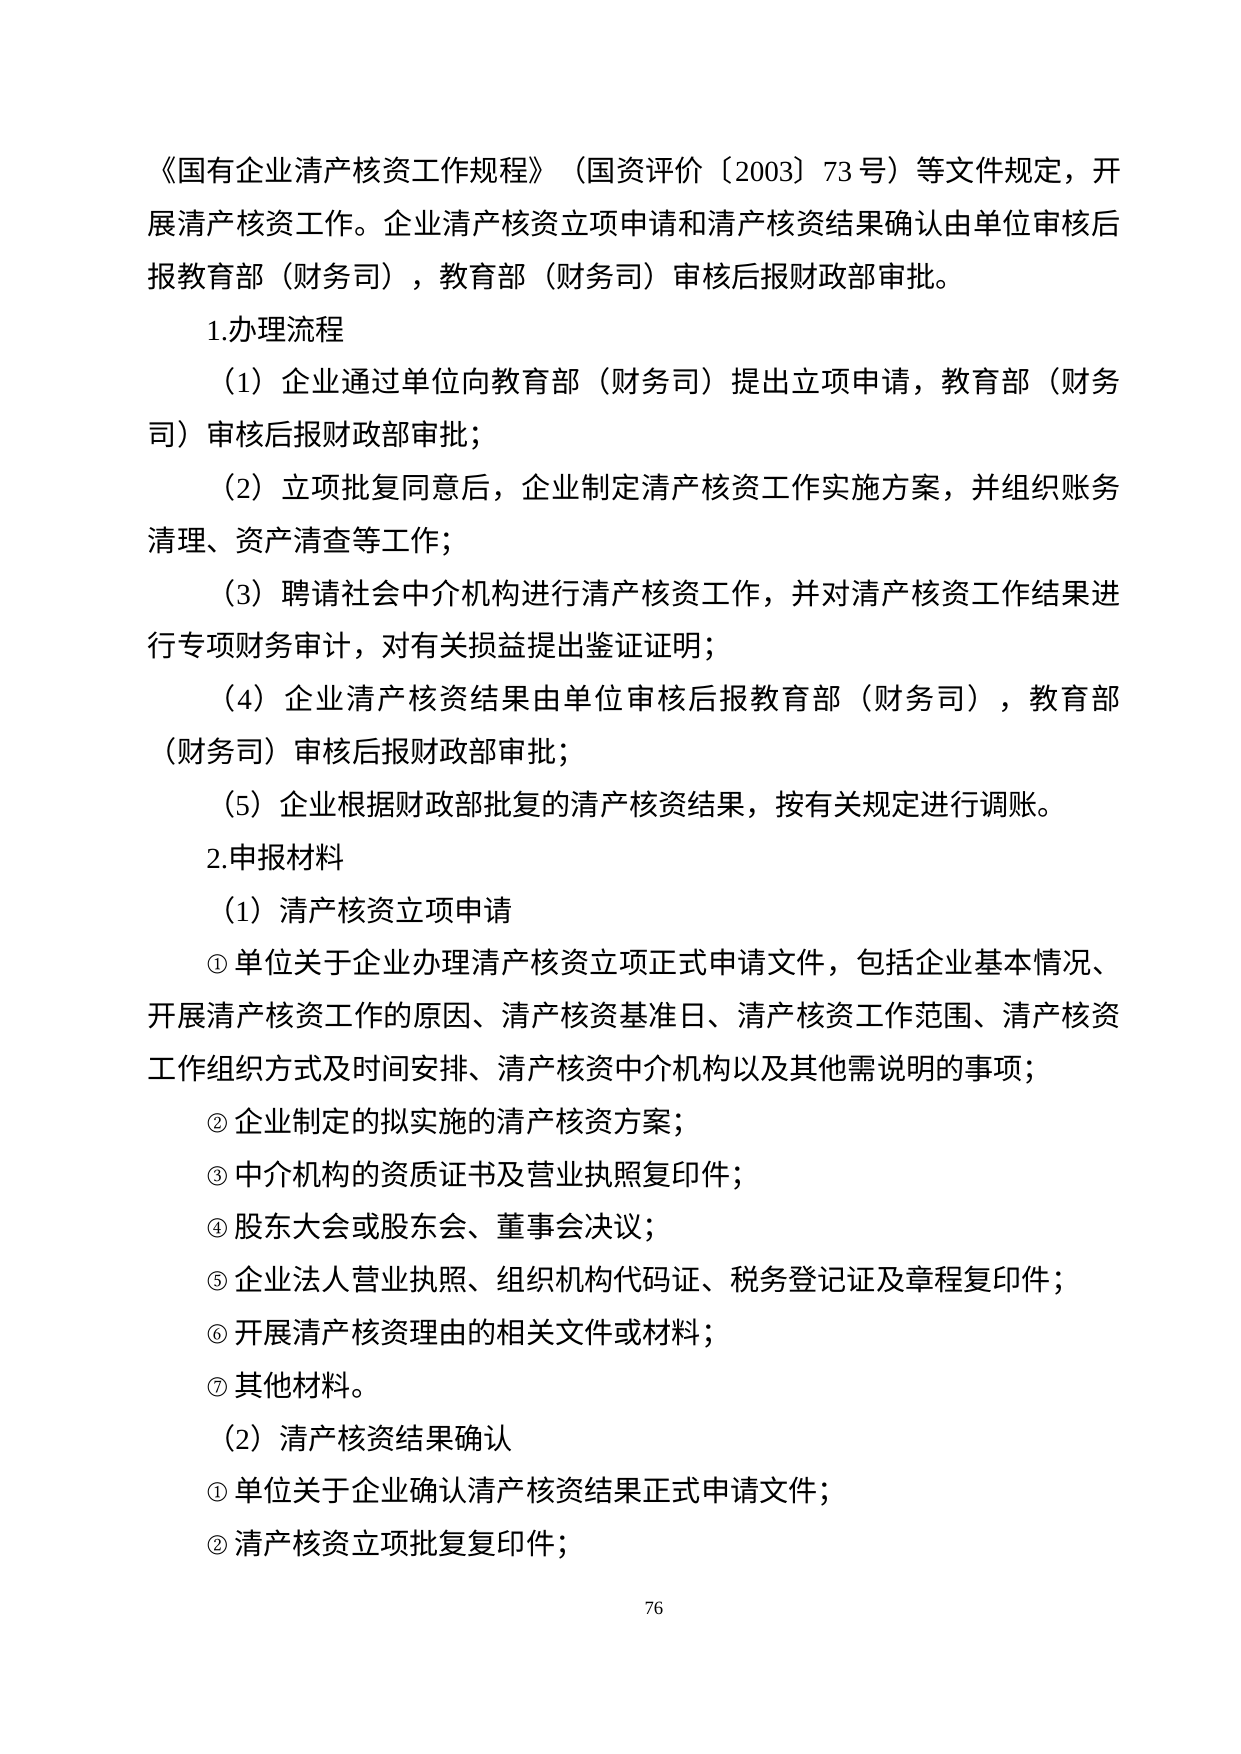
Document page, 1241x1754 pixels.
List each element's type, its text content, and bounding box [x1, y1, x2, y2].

text ⑤企业法人营业执照、组织机构代码证、税务登记证及章程复印件； [148, 1257, 1122, 1299]
text ④股东大会或股东会、董事会决议； [148, 1204, 1122, 1246]
text （3）聘请社会中介机构进行清产核资工作，并对清产核资工作结果进行专项财务审计，对有关损益提出鉴证证明； [148, 570, 1122, 665]
text （2）清产核资结果确认 [148, 1415, 1122, 1457]
text （5）企业根据财政部批复的清产核资结果，按有关规定进行调账。 [148, 781, 1122, 824]
text ③中介机构的资质证书及营业执照复印件； [148, 1151, 1122, 1193]
text （4）企业清产核资结果由单位审核后报教育部（财务司），教育部（财务司）审核后报财政部审批； [148, 676, 1122, 771]
text （1）清产核资立项申请 [148, 887, 1122, 929]
text ⑥开展清产核资理由的相关文件或材料； [148, 1309, 1122, 1352]
text ②企业制定的拟实施的清产核资方案； [148, 1098, 1122, 1141]
text 1.办理流程 [148, 306, 1122, 348]
text 2.申报材料 [148, 834, 1122, 877]
text ⑦其他材料。 [148, 1362, 1122, 1405]
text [148, 148, 1122, 296]
text ①单位关于企业办理清产核资立项正式申请文件，包括企业基本情况、开展清产核资工作的原因、清产核资基准日、清产核资工作范围、清产核资工作组织方式及时间安排、清产核资中介机构以及其他需说明的事项； [148, 940, 1122, 1088]
text （2）立项批复同意后，企业制定清产核资工作实施方案，并组织账务清理、资产清查等工作； [148, 464, 1122, 560]
text ①单位关于企业确认清产核资结果正式申请文件； [148, 1468, 1122, 1510]
text （1）企业通过单位向教育部（财务司）提出立项申请，教育部（财务司）审核后报财政部审批； [148, 359, 1122, 454]
text ②清产核资立项批复复印件； [148, 1521, 1122, 1563]
